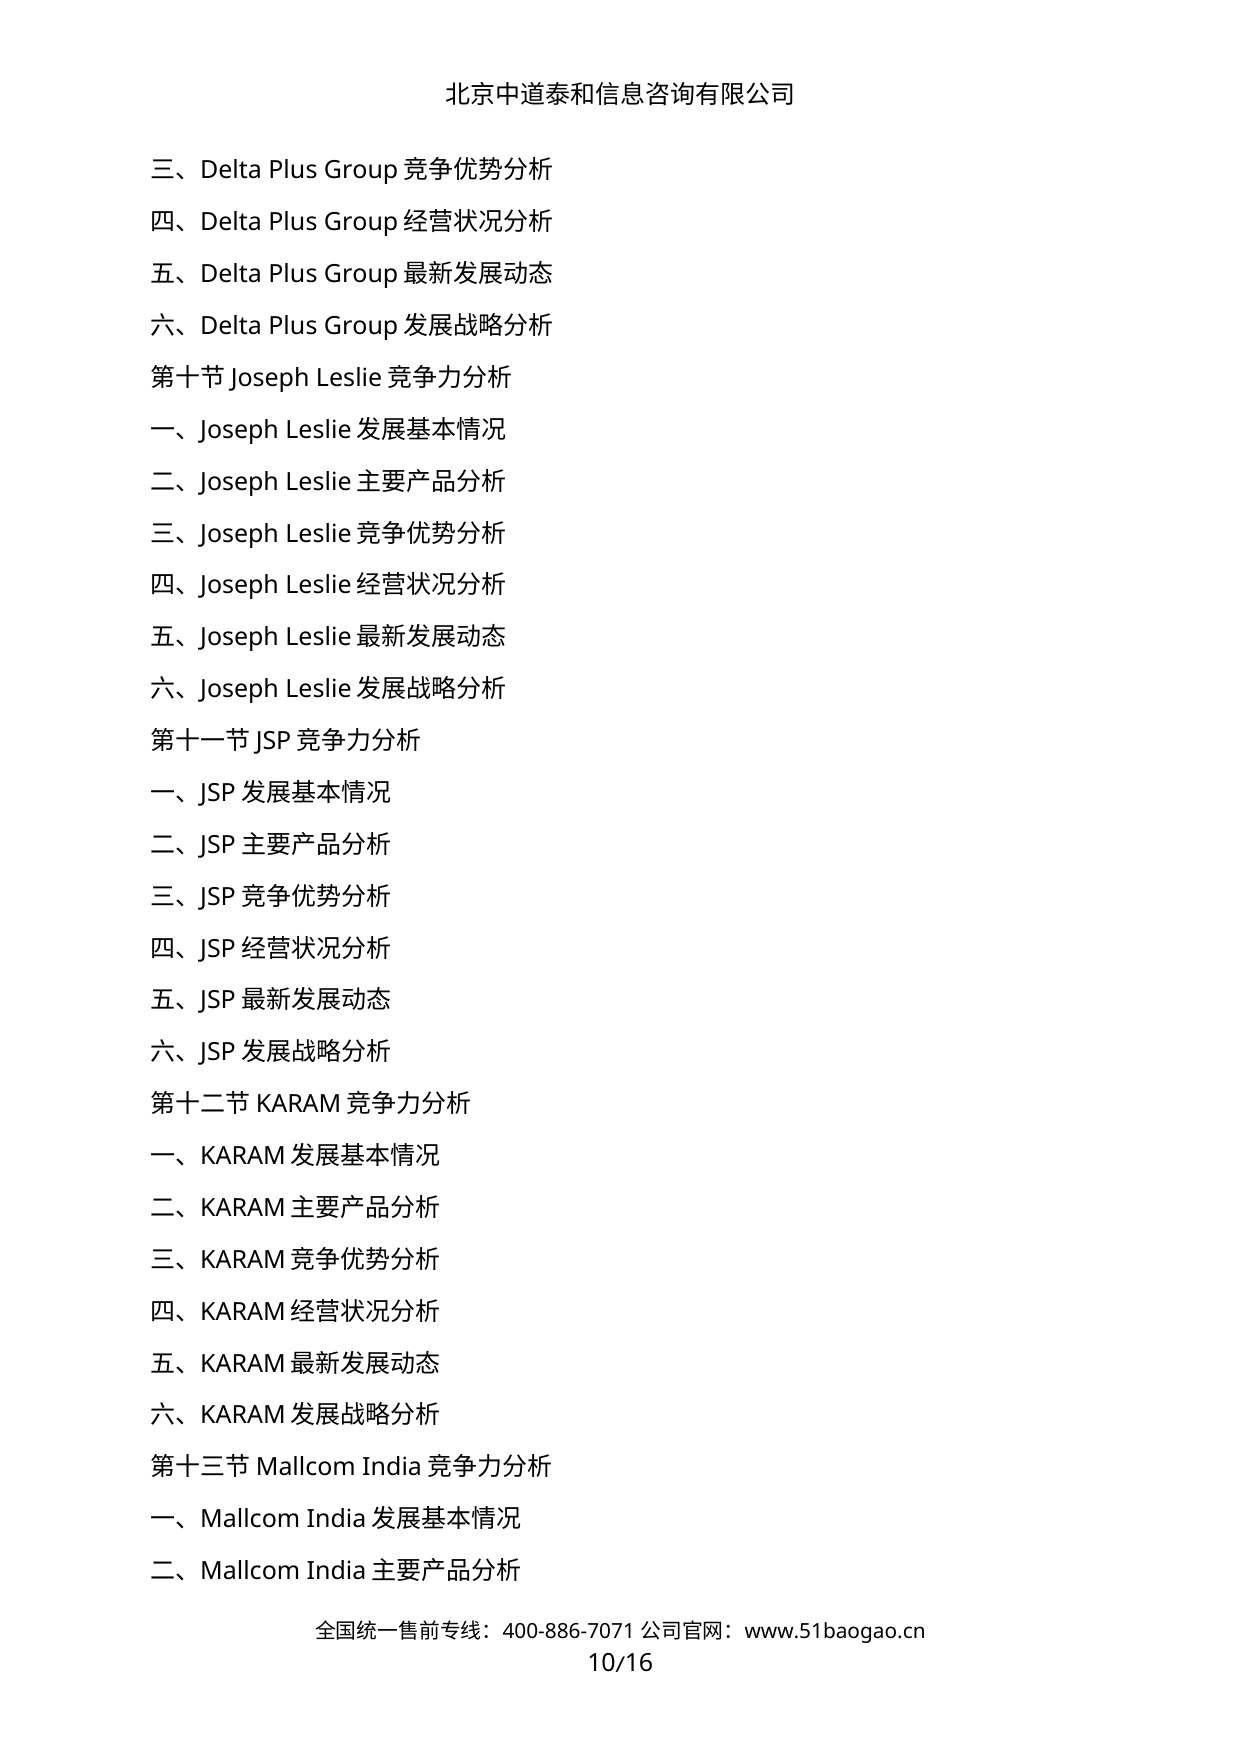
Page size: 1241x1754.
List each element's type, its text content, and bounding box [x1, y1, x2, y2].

text 六、JSP发展战略分析 [150, 1032, 1090, 1068]
text 五、Joseph Leslie最新发展动态 [150, 617, 1090, 653]
text 四、JSP经营状况分析 [150, 928, 1090, 964]
text 四、Joseph Leslie经营状况分析 [150, 565, 1090, 601]
text 二、Mallcom India主要产品分析 [150, 1551, 1090, 1587]
text 六、Delta Plus Group发展战略分析 [150, 306, 1090, 342]
text 第十二节 KARAM竞争力分析 [150, 1084, 1090, 1120]
text 三、KARAM竞争优势分析 [150, 1239, 1090, 1276]
text 五、JSP最新发展动态 [150, 980, 1090, 1016]
text 四、Delta Plus Group经营状况分析 [150, 202, 1090, 238]
text 五、KARAM最新发展动态 [150, 1343, 1090, 1379]
text 一、JSP发展基本情况 [150, 772, 1090, 809]
text 一、Joseph Leslie发展基本情况 [150, 409, 1090, 446]
text 三、JSP竞争优势分析 [150, 876, 1090, 912]
text 三、Delta Plus Group竞争优势分析 [150, 150, 1090, 186]
text 一、KARAM发展基本情况 [150, 1136, 1090, 1172]
text 三、Joseph Leslie竞争优势分析 [150, 513, 1090, 549]
text 二、JSP主要产品分析 [150, 824, 1090, 861]
text 六、Joseph Leslie发展战略分析 [150, 669, 1090, 705]
text 五、Delta Plus Group最新发展动态 [150, 254, 1090, 290]
text 第十一节 JSP竞争力分析 [150, 721, 1090, 757]
text 四、KARAM经营状况分析 [150, 1291, 1090, 1327]
text 一、Mallcom India发展基本情况 [150, 1499, 1090, 1535]
text 第十节 Joseph Leslie竞争力分析 [150, 357, 1090, 394]
text 六、KARAM发展战略分析 [150, 1395, 1090, 1431]
text 第十三节 Mallcom India竞争力分析 [150, 1447, 1090, 1483]
text 二、KARAM主要产品分析 [150, 1187, 1090, 1224]
text 二、Joseph Leslie主要产品分析 [150, 461, 1090, 497]
